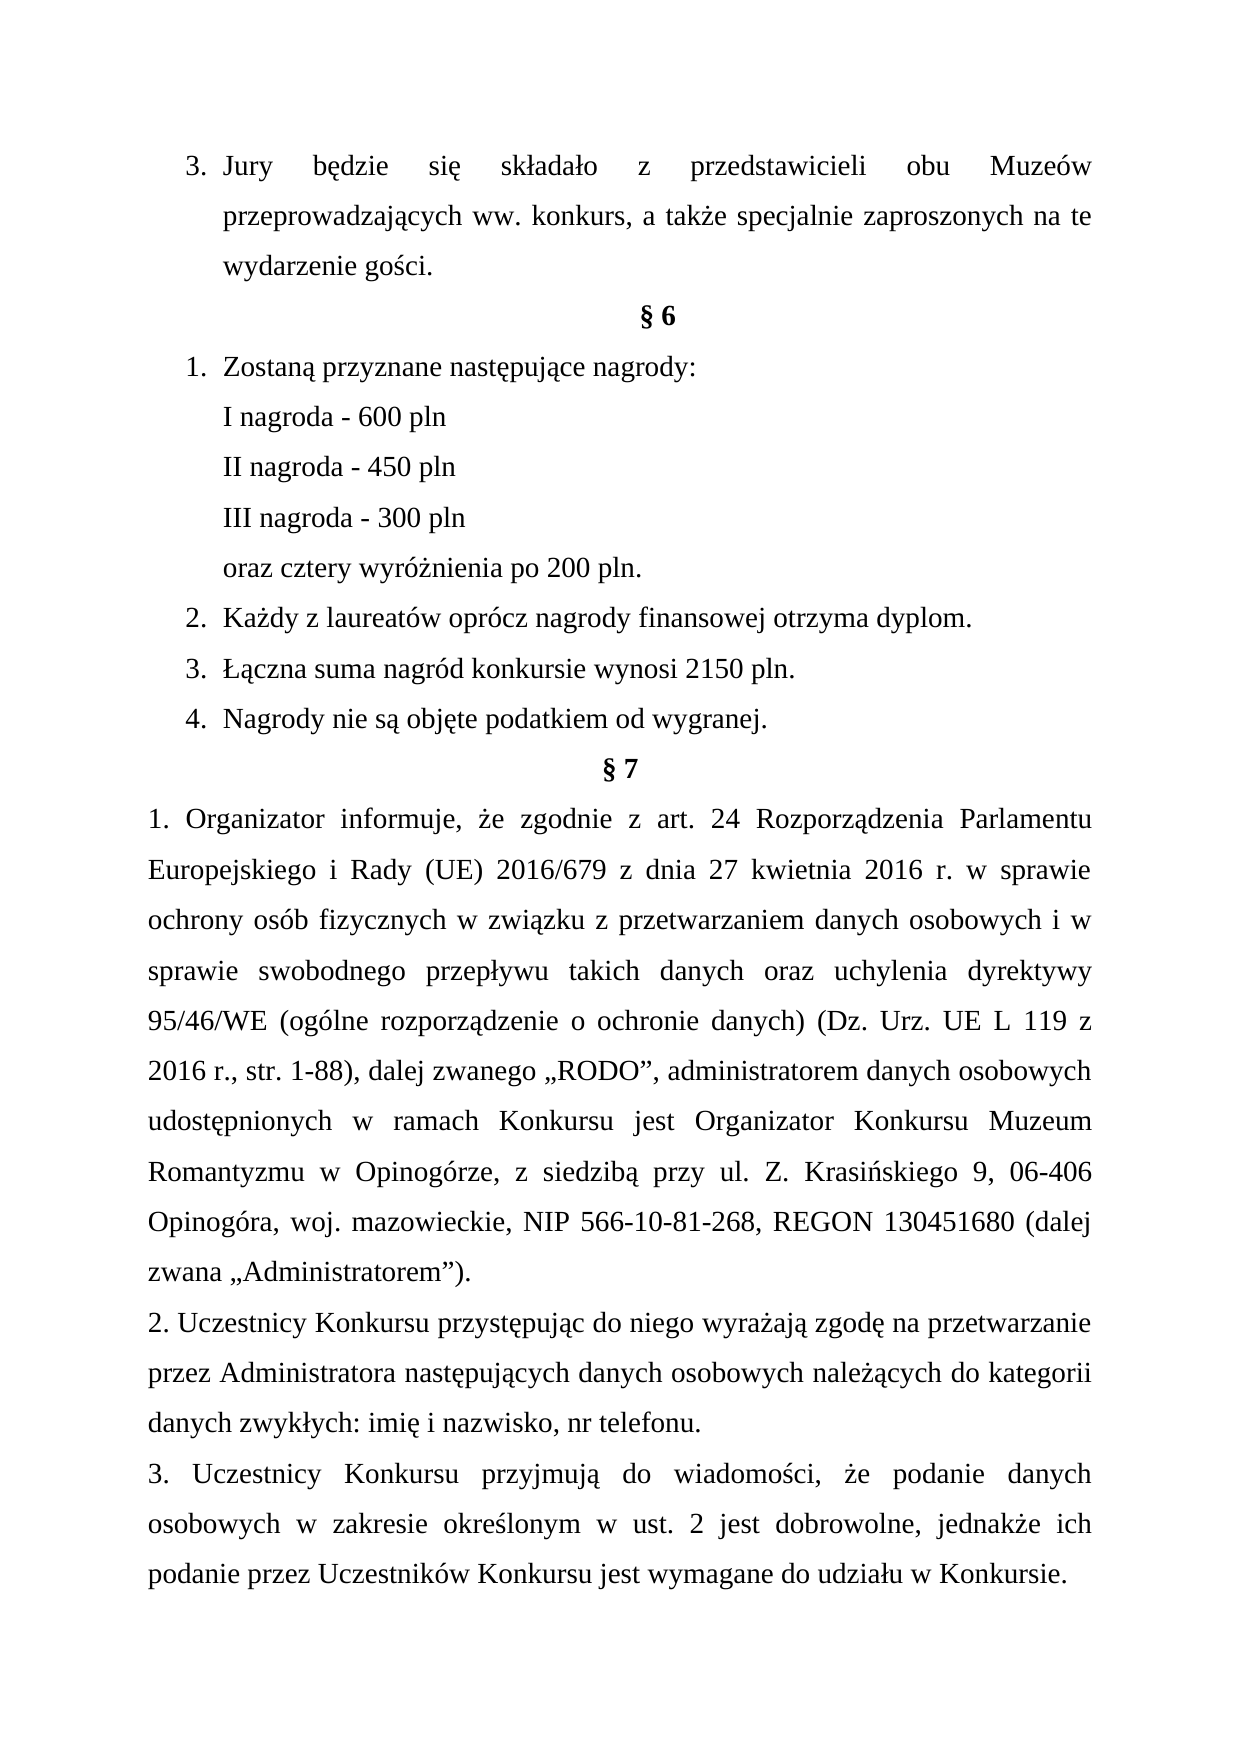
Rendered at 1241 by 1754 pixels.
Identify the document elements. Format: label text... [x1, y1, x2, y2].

text 3. Uczestnicy Konkursu przyjmują do wiadomości, że podanie danych osobowych w zakresie określonym w ust. 2 jest dobrowolne, jednakże ich podanie przez Uczestników Konkursu jest wymagane do udziału w Konkursie. [148, 1456, 1093, 1590]
list I nagroda - 600 pln [223, 399, 1093, 433]
text 2. Uczestnicy Konkursu przystępując do niego wyrażają zgodę na przetwarzanie przez Administratora następujących danych osobowych należących do kategorii danych zwykłych: imię i nazwisko, nr telefonu. [148, 1305, 1093, 1439]
text § 7 [148, 751, 1093, 785]
list Każdy z laureatów oprócz nagrody finansowej otrzyma dyplom. [185, 600, 1093, 634]
text § 6 [223, 298, 1093, 332]
text 1. Organizator informuje, że zgodnie z art. 24 Rozporządzenia Parlamentu Europejskiego i Rady (UE) 2016/679 z dnia 27 kwietnia 2016 r. w sprawie ochrony osób fizycznych w związku z przetwarzaniem danych osobowych i w sprawie swobodnego przepływu takich danych oraz uchylenia dyrektywy 95/46/WE (ogólne rozporządzenie o ochronie danych) (Dz. Urz. UE L 119 z 2016 r., str. 1‐88), dalej zwanego „RODO”, administratorem danych osobowych udostępnionych w ramach Konkursu jest Organizator Konkursu Muzeum Romantyzmu w Opinogórze, z siedzibą przy ul. Z. Krasińskiego 9, 06-406 Opinogóra, woj. mazowieckie, NIP 566-10-81-268, REGON 130451680 (dalej zwana „Administratorem”). [148, 802, 1093, 1288]
list Nagrody nie są objęte podatkiem od wygranej. [185, 701, 1093, 734]
list II nagroda - 450 pln [223, 449, 1093, 483]
list Łączna suma nagród konkursie wynosi 2150 pln. [185, 651, 1093, 684]
list Jury będzie się składało z przedstawicieli obu Muzeów przeprowadzających ww. konkurs, a także specjalnie zaproszonych na te wydarzenie gości. [185, 148, 1093, 282]
list Zostaną przyznane następujące nagrody: [185, 349, 1093, 382]
list III nagroda - 300 pln [223, 500, 1093, 533]
list oraz cztery wyróżnienia po 200 pln. [223, 550, 1093, 584]
